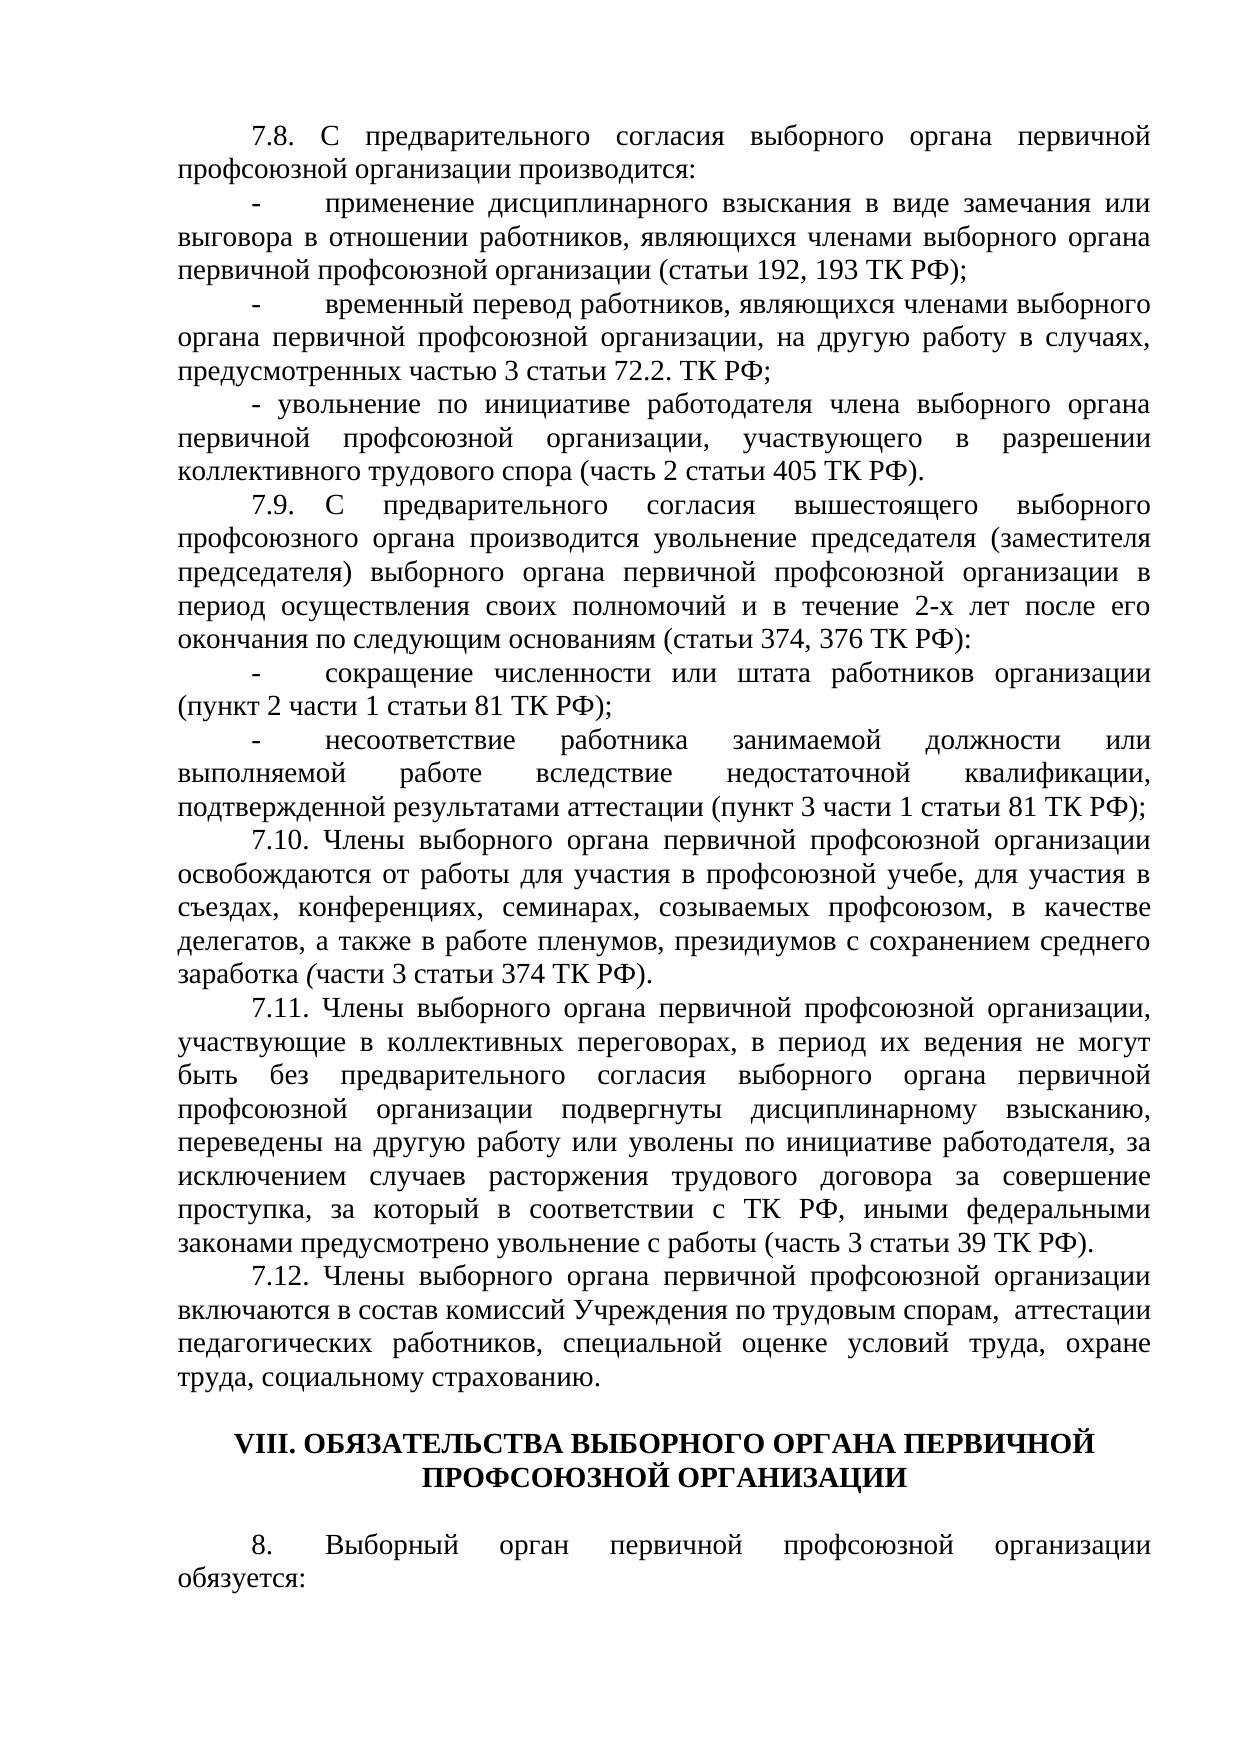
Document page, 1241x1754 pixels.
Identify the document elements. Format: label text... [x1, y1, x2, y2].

list 7.9. С предварительного согласия вышестоящего выборного профсоюзного органа производится увольнение председателя (заместителя председателя) выборного органа первичной профсоюзной организации в период осуществления своих полномочий и в течение 2-х лет после его окончания по следующим основаниям (статьи 374, 376 ТК РФ): [177, 487, 1152, 655]
text 8. Выборный орган первичной профсоюзной организации обязуется: [177, 1527, 1152, 1594]
list 7.11. Члены выборного органа первичной профсоюзной организации, участвующие в коллективных переговорах, в период их ведения не могут быть без предварительного согласия выборного органа первичной профсоюзной организации подвергнуты дисциплинарному взысканию, переведены на другую работу или уволены по инициативе работодателя, за исключением случаев расторжения трудового договора за совершение проступка, за который в соответствии с ТК РФ, иными федеральными законами предусмотрено увольнение с работы (часть 3 статьи 39 ТК РФ). [177, 990, 1152, 1258]
list 7.10. Члены выборного органа первичной профсоюзной организации освобождаются от работы для участия в профсоюзной учебе, для участия в съездах, конференциях, семинарах, созываемых профсоюзом, в качестве делегатов, а также в работе пленумов, президиумов с сохранением среднего заработка (части 3 статьи 374 ТК РФ). [177, 822, 1152, 990]
list несоответствие работника занимаемой должности или выполняемой работе вследствие недостаточной квалификации, подтвержденной результатами аттестации (пункт 3 части 1 статьи 81 ТК РФ); [177, 722, 1152, 822]
text - увольнение по инициативе работодателя члена выборного органа первичной профсоюзной организации, участвующего в разрешении коллективного трудового спора (часть 2 статьи 405 ТК РФ). [177, 386, 1152, 487]
list 7.8. С предварительного согласия выборного органа первичной профсоюзной организации производится: [177, 118, 1152, 185]
list применение дисциплинарного взыскания в виде замечания или выговора в отношении работников, являющихся членами выборного органа первичной профсоюзной организации (статьи 192, 193 ТК РФ); [177, 185, 1152, 286]
text VIII. Обязательства выборного органа первичной профсоюзной организации [177, 1426, 1152, 1493]
list сокращение численности или штата работников организации (пункт 2 части 1 статьи 81 ТК РФ); [177, 655, 1152, 722]
list временный перевод работников, являющихся членами выборного органа первичной профсоюзной организации, на другую работу в случаях, предусмотренных частью 3 статьи 72.2. ТК РФ; [177, 286, 1152, 386]
list 7.12. Члены выборного органа первичной профсоюзной организации включаются в состав комиссий Учреждения по трудовым спорам, аттестации педагогических работников, специальной оценке условий труда, охране труда, социальному страхованию. [177, 1258, 1152, 1393]
